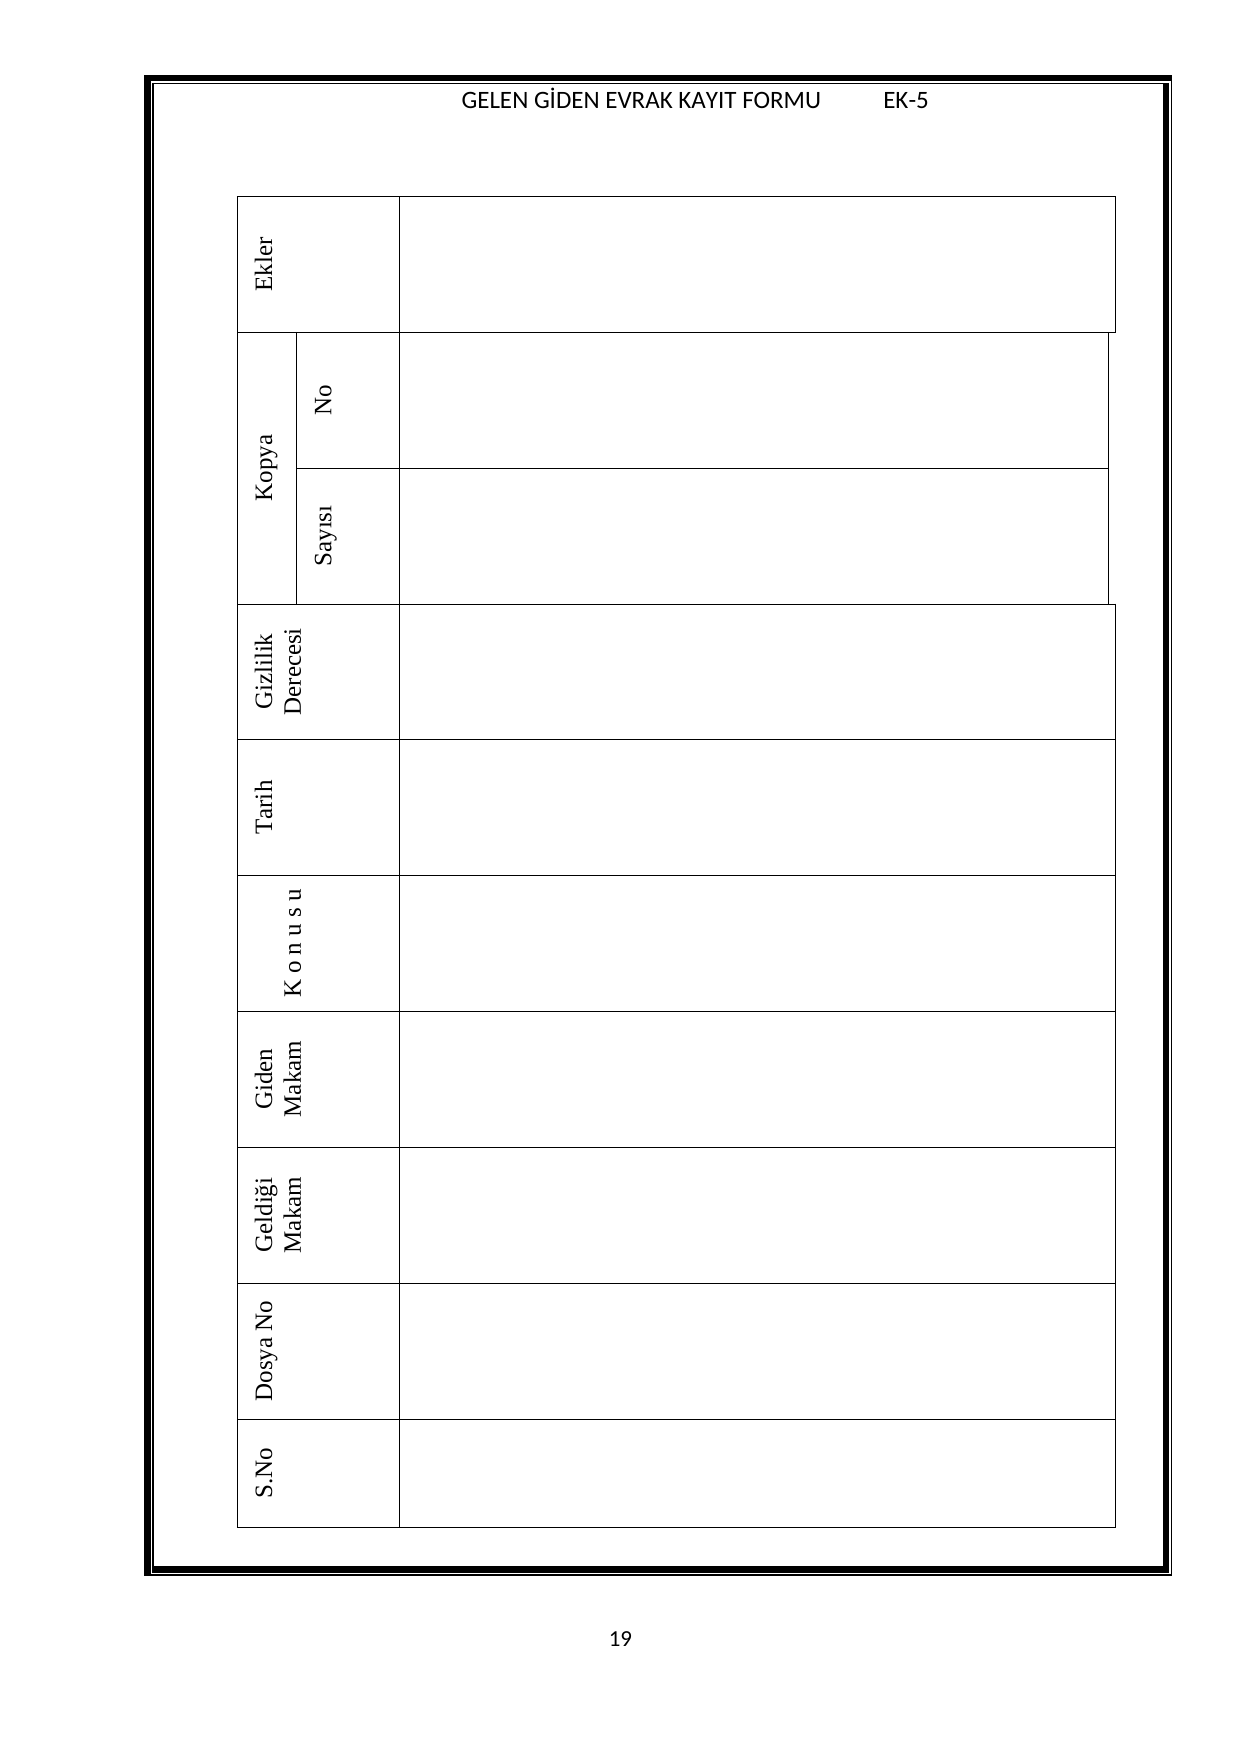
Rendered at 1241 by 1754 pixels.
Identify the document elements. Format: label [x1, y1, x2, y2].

table_cell [154, 84, 1163, 1566]
